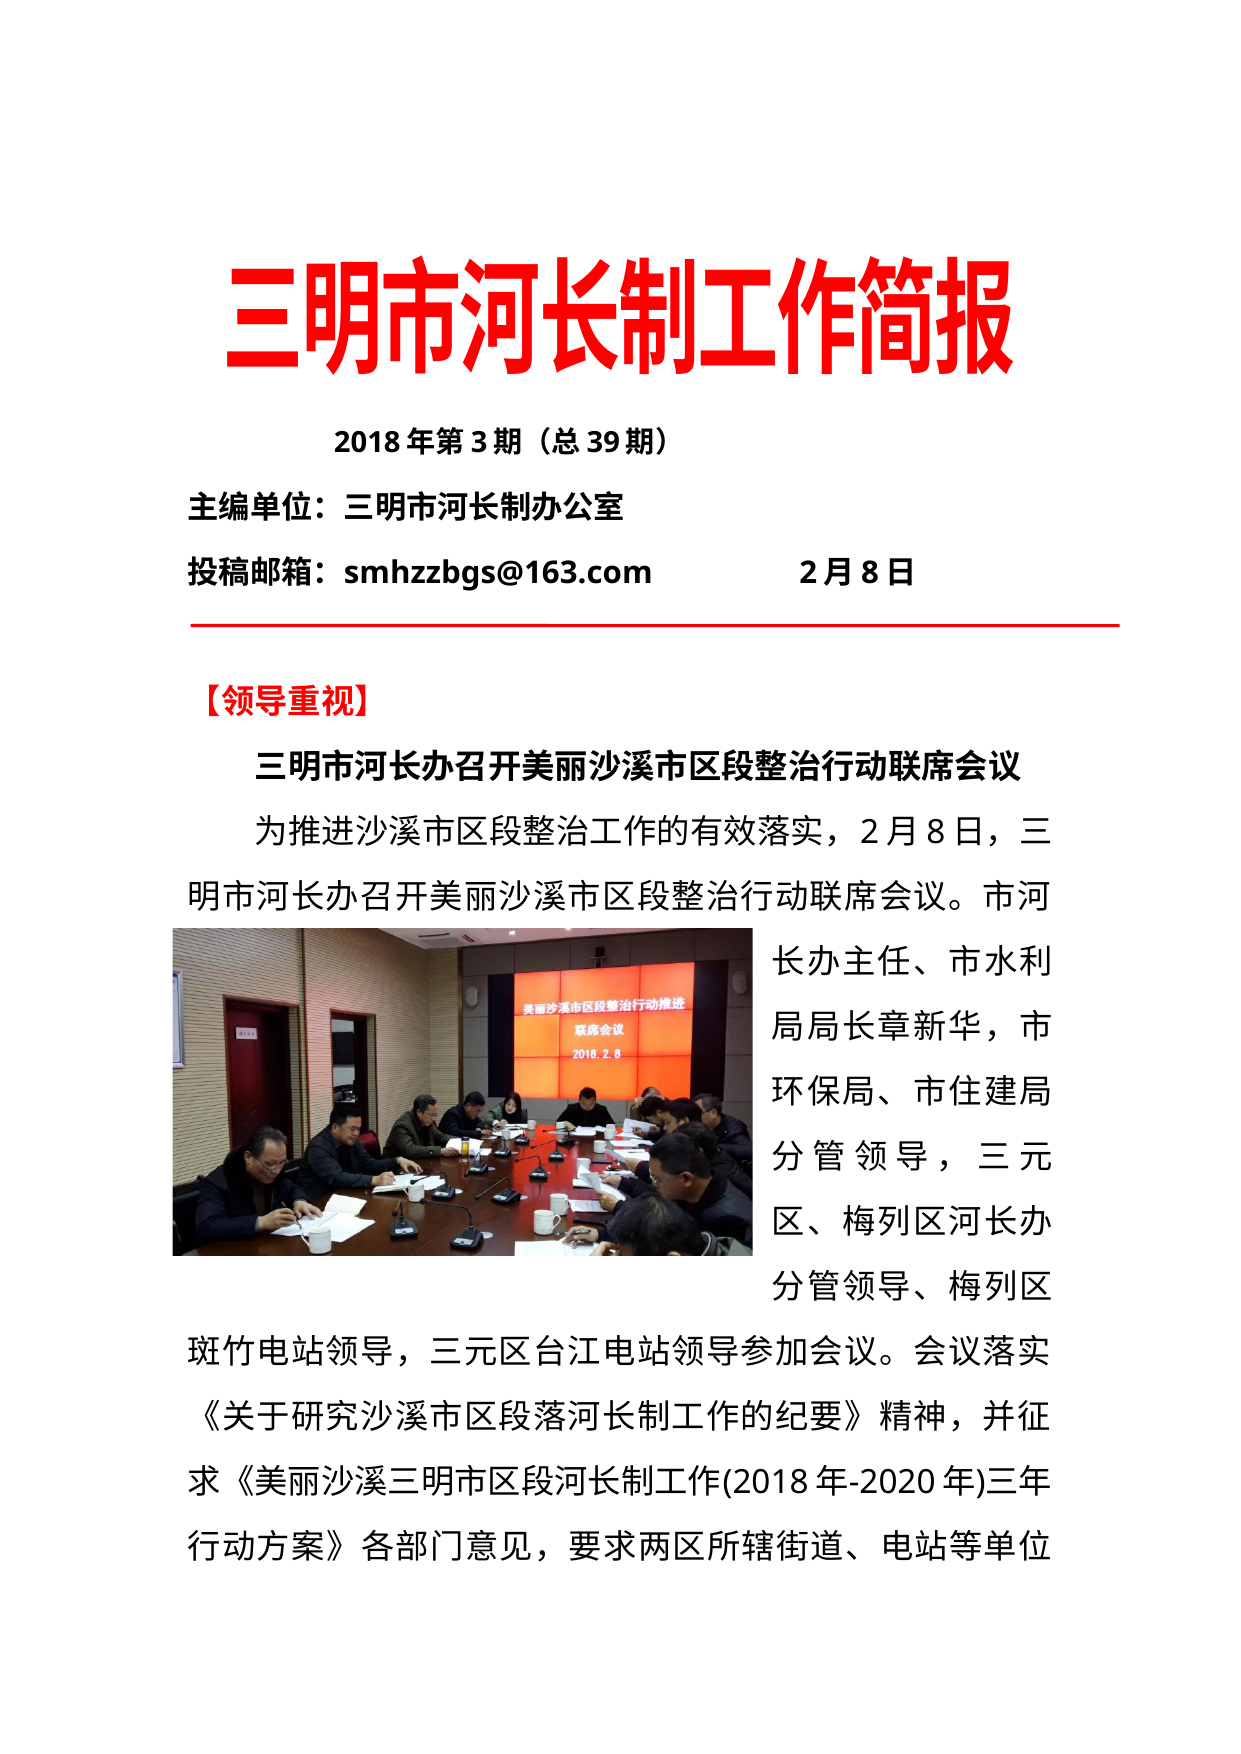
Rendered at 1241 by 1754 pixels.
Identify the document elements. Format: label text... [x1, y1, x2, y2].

text 投稿邮箱：smhzzbgs@163.com 2月8日 [187, 537, 1053, 602]
picture [172, 928, 753, 1256]
text 主编单位：三明市河长制办公室 [187, 472, 1053, 537]
text 【领导重视】 [187, 667, 1053, 732]
text 三明市河长制工作简报 [187, 212, 1053, 407]
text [187, 797, 1053, 1577]
text 2018年第3期（总39期） [187, 407, 1053, 472]
text 三明市河长办召开美丽沙溪市区段整治行动联席会议 [187, 732, 1053, 797]
